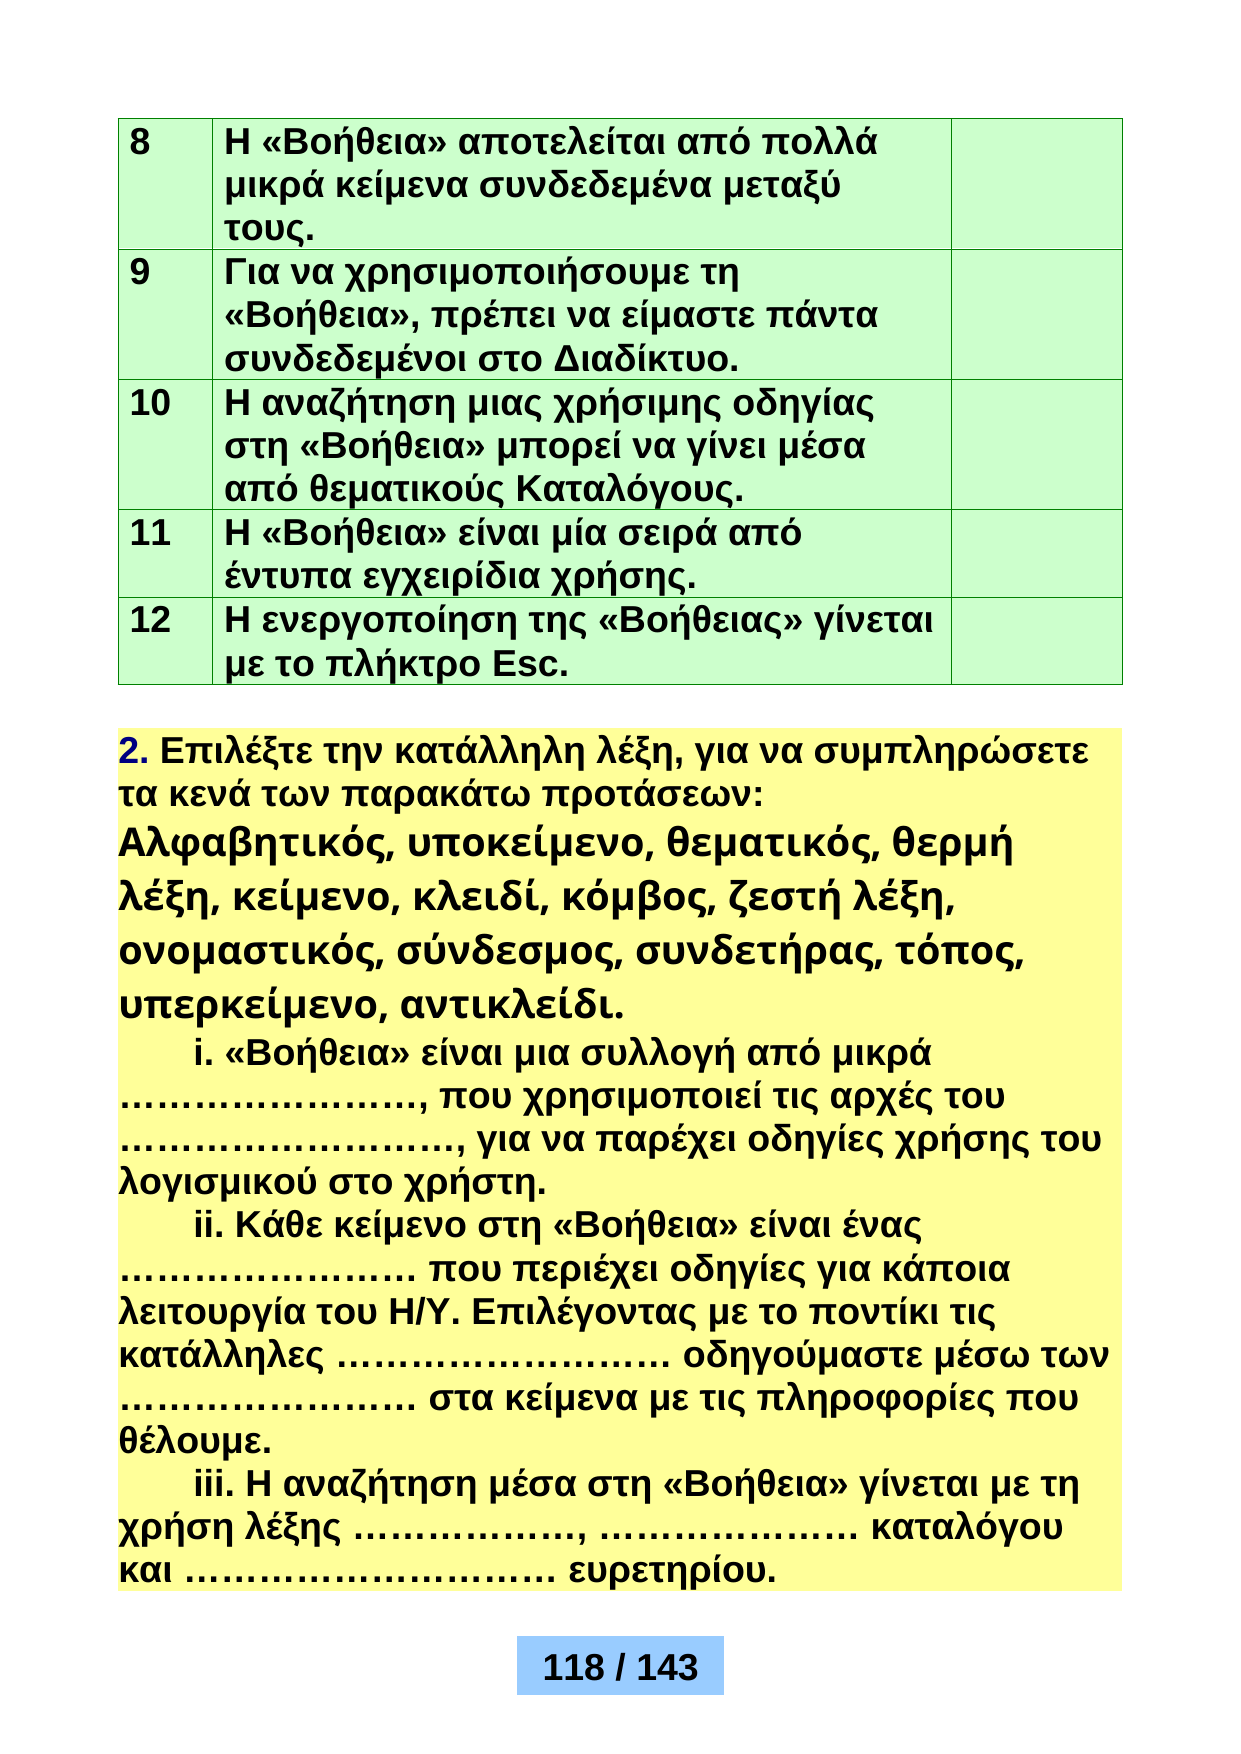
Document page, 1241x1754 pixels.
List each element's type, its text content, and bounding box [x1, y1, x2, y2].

table_cell Η αναζήτηση μιας χρήσιμης οδηγίας στη «Βοήθεια» μπορεί να γίνει μέσα από θεματικούς Καταλόγους. [213, 380, 951, 509]
text 2. Επιλέξτε την κατάλληλη λέξη, για να συμπληρώσετε τα κενά των παρακάτω προτάσεων: [118, 728, 1122, 814]
table_cell 12 [119, 598, 212, 684]
table_cell [952, 250, 1122, 379]
text iii. Η αναζήτηση μέσα στη «Βοήθεια» γίνεται με τη χρήση λέξης ………………, ………………… καταλόγου και ………………………… ευρετηρίου. [118, 1461, 1122, 1591]
table_cell 10 [119, 380, 212, 509]
table_cell [952, 510, 1122, 597]
text ii. Κάθε κείμενο στη «Βοήθεια» είναι ένας …………………… που περιέχει οδηγίες για κάποια λειτουργία του Η/Υ. Επιλέγοντας με το ποντίκι τις κατάλληλες ……………………… οδηγούμαστε μέσω των …………………… στα κείμενα με τις πληροφορίες που θέλουμε. [118, 1203, 1122, 1461]
text i. «Βοήθεια» είναι μια συλλογή από μικρά ……………………, που χρησιμοποιεί τις αρχές του ………………………, για να παρέχει οδηγίες χρήσης του λογισμικού στο χρήστη. [118, 1030, 1122, 1203]
table_cell Η «Βοήθεια» είναι μία σειρά από έντυπα εγχειρίδια χρήσης. [213, 510, 951, 597]
table_cell Για να χρησιμοποιήσουμε τη «Βοήθεια», πρέπει να είμαστε πάντα συνδεδεμένοι στο Διαδίκτυο. [213, 250, 951, 379]
table_cell [952, 598, 1122, 684]
table_cell 9 [119, 250, 212, 379]
text Αλφαβητικός, υποκείμενο, θεματικός, θερμή λέξη, κείμενο, κλειδί, κόμβος, ζεστή λέξη, ονομαστικός, σύνδεσμος, συνδετήρας, τόπος, υπερκείμενο, αντικλείδι. [118, 814, 1122, 1030]
table_cell [952, 119, 1122, 248]
table_cell Η ενεργοποίηση της «Βοήθειας» γίνεται με το πλήκτρο Esc. [213, 598, 951, 684]
table_cell 11 [119, 510, 212, 597]
table_cell Η «Βοήθεια» αποτελείται από πολλά μικρά κείμενα συνδεδεμένα μεταξύ τους. [213, 119, 951, 248]
table_cell [952, 380, 1122, 509]
table_cell 8 [119, 119, 212, 248]
